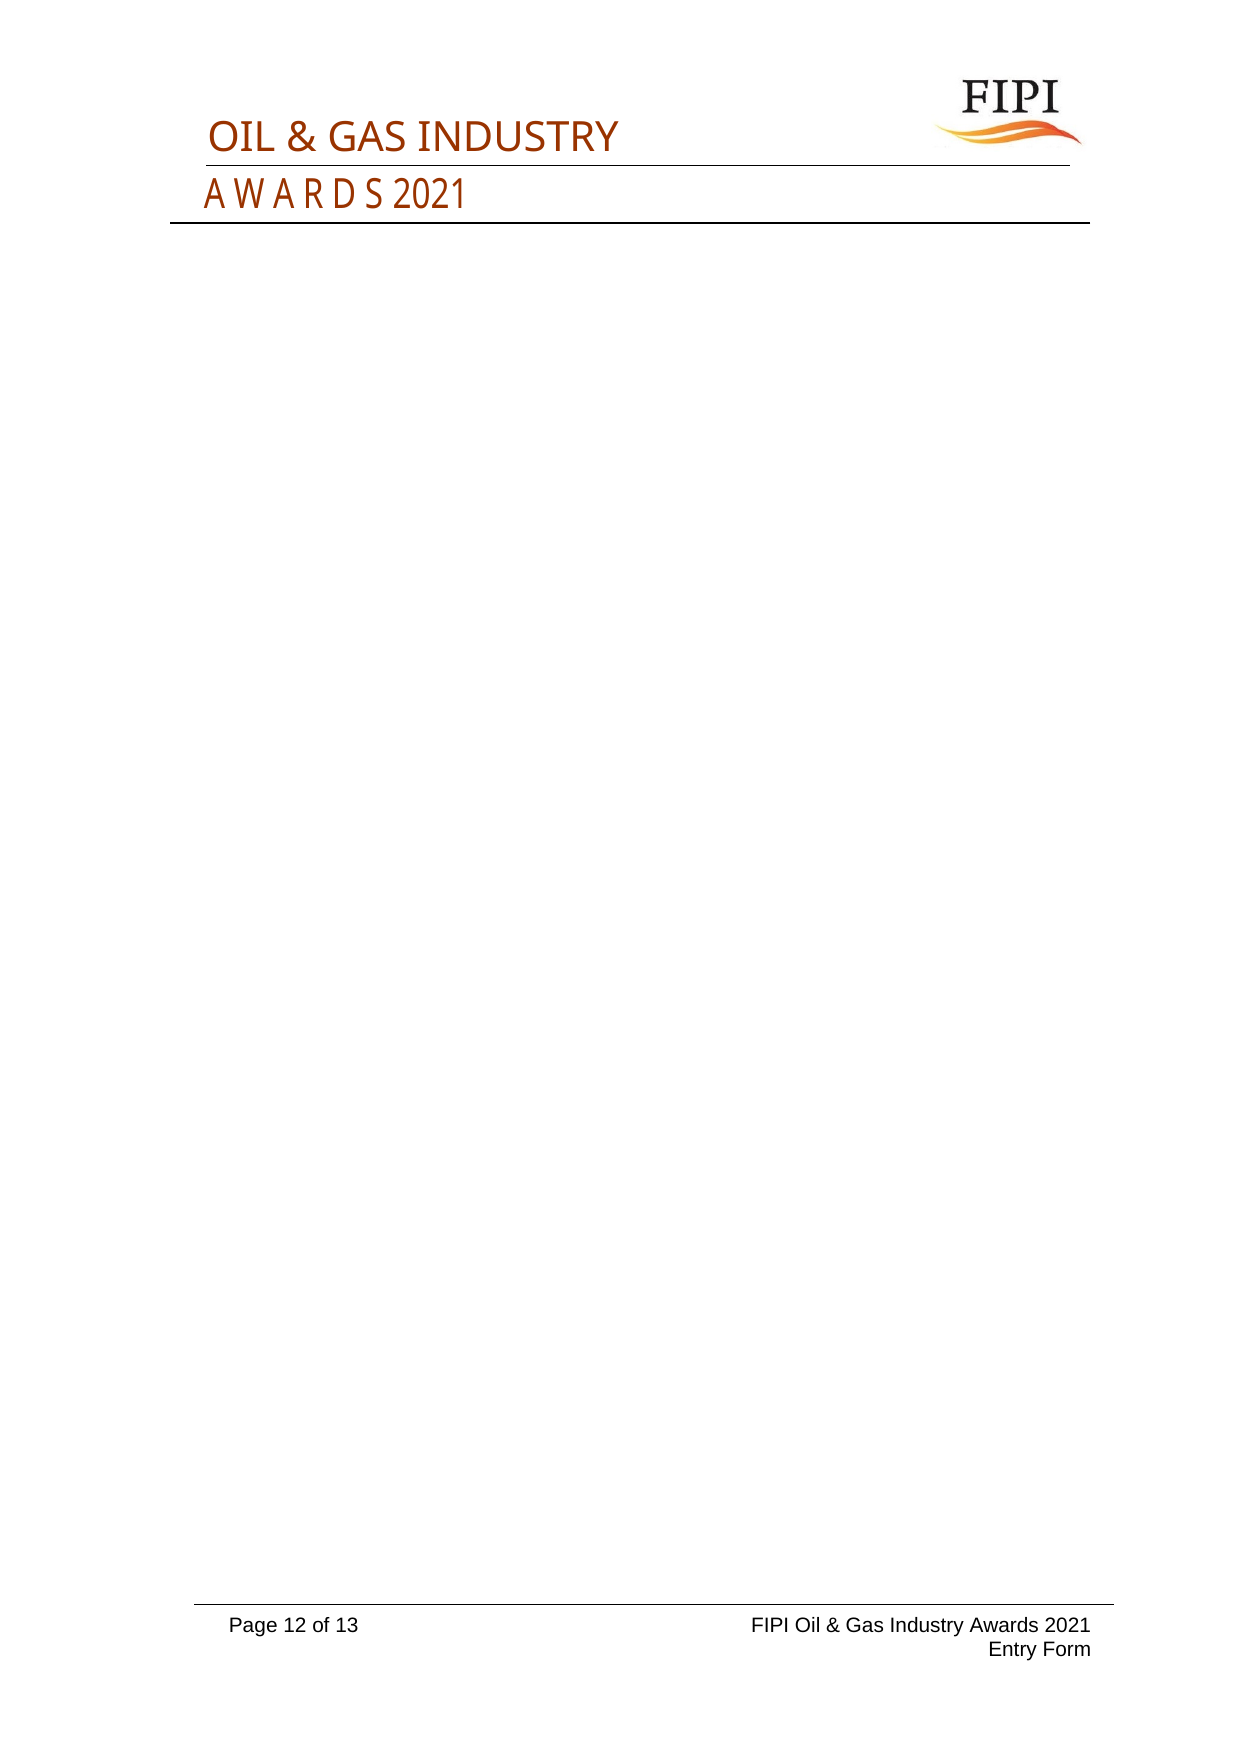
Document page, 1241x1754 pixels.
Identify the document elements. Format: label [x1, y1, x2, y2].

picture [931, 75, 1088, 152]
